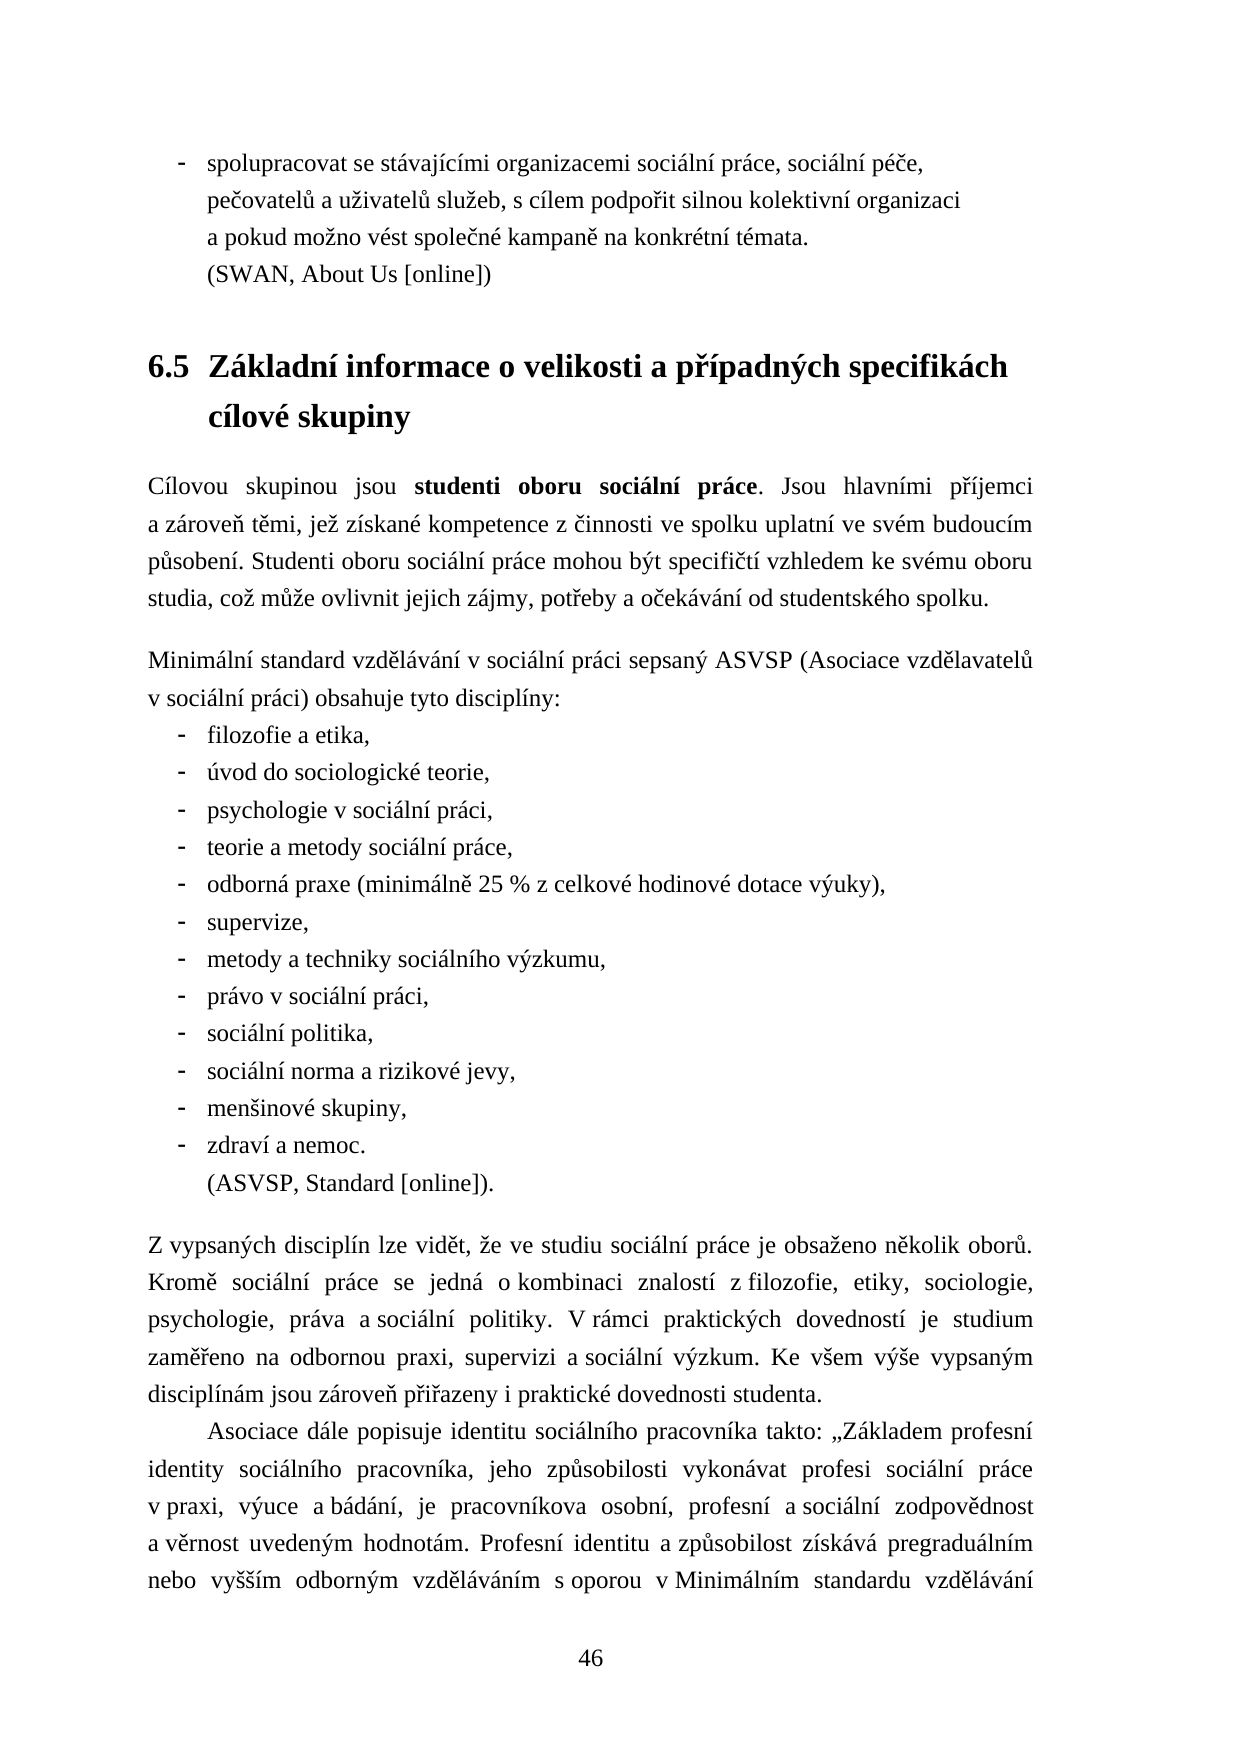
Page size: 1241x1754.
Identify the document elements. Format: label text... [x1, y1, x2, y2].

text metody a techniky sociálního výzkumu, [177, 944, 1033, 973]
text spolupracovat se stávajícími organizacemi sociální práce, sociální péče, pečovatelů a uživatelů služeb, s cílem podpořit silnou kolektivní organizaci a pokud možno vést společné kampaně na konkrétní témata. [177, 148, 1033, 251]
text úvod do sociologické teorie, [177, 757, 1033, 786]
text sociální politika, [177, 1018, 1033, 1047]
text menšinové skupiny, [177, 1093, 1033, 1122]
list (ASVSP, Standard [online]). [207, 1168, 1033, 1196]
text (SWAN, About Us [online]) [148, 259, 1033, 288]
text Z vypsaných disciplín lze vidět, že ve studiu sociální práce je obsaženo několik oborů. Kromě sociální práce se jedná o kombinaci znalostí z filozofie, etiky, sociologie, psychologie, práva a sociální politiky. V rámci praktických dovedností je studium zaměřeno na odbornou praxi, supervizi a sociální výzkum. Ke všem výše vypsaným disciplínám jsou zároveň přiřazeny i praktické dovednosti studenta. [148, 1230, 1033, 1408]
text zdraví a nemoc. [177, 1130, 1033, 1159]
text sociální norma a rizikové jevy, [177, 1056, 1033, 1084]
text supervize, [177, 907, 1033, 935]
text filozofie a etika, [177, 720, 1033, 749]
subtitle Základní informace o velikosti a případných specifikách cílové skupiny [148, 347, 1033, 435]
text právo v sociální práci, [177, 981, 1033, 1010]
text Cílovou skupinou jsou studenti oboru sociální práce. Jsou hlavními příjemci a zároveň těmi, jež získané kompetence z činnosti ve spolku uplatní ve svém budoucím působení. Studenti oboru sociální práce mohou být specifičtí vzhledem ke svému oboru studia, což může ovlivnit jejich zájmy, potřeby a očekávání od studentského spolku. [148, 471, 1033, 612]
text teorie a metody sociální práce, [177, 832, 1033, 861]
text Minimální standard vzdělávání v sociální práci sepsaný ASVSP (Asociace vzdělavatelů v sociální práci) obsahuje tyto disciplíny: [148, 646, 1033, 712]
text odborná praxe (minimálně 25 % z celkové hodinové dotace výuky), [177, 869, 1033, 898]
text psychologie v sociální práci, [177, 795, 1033, 823]
